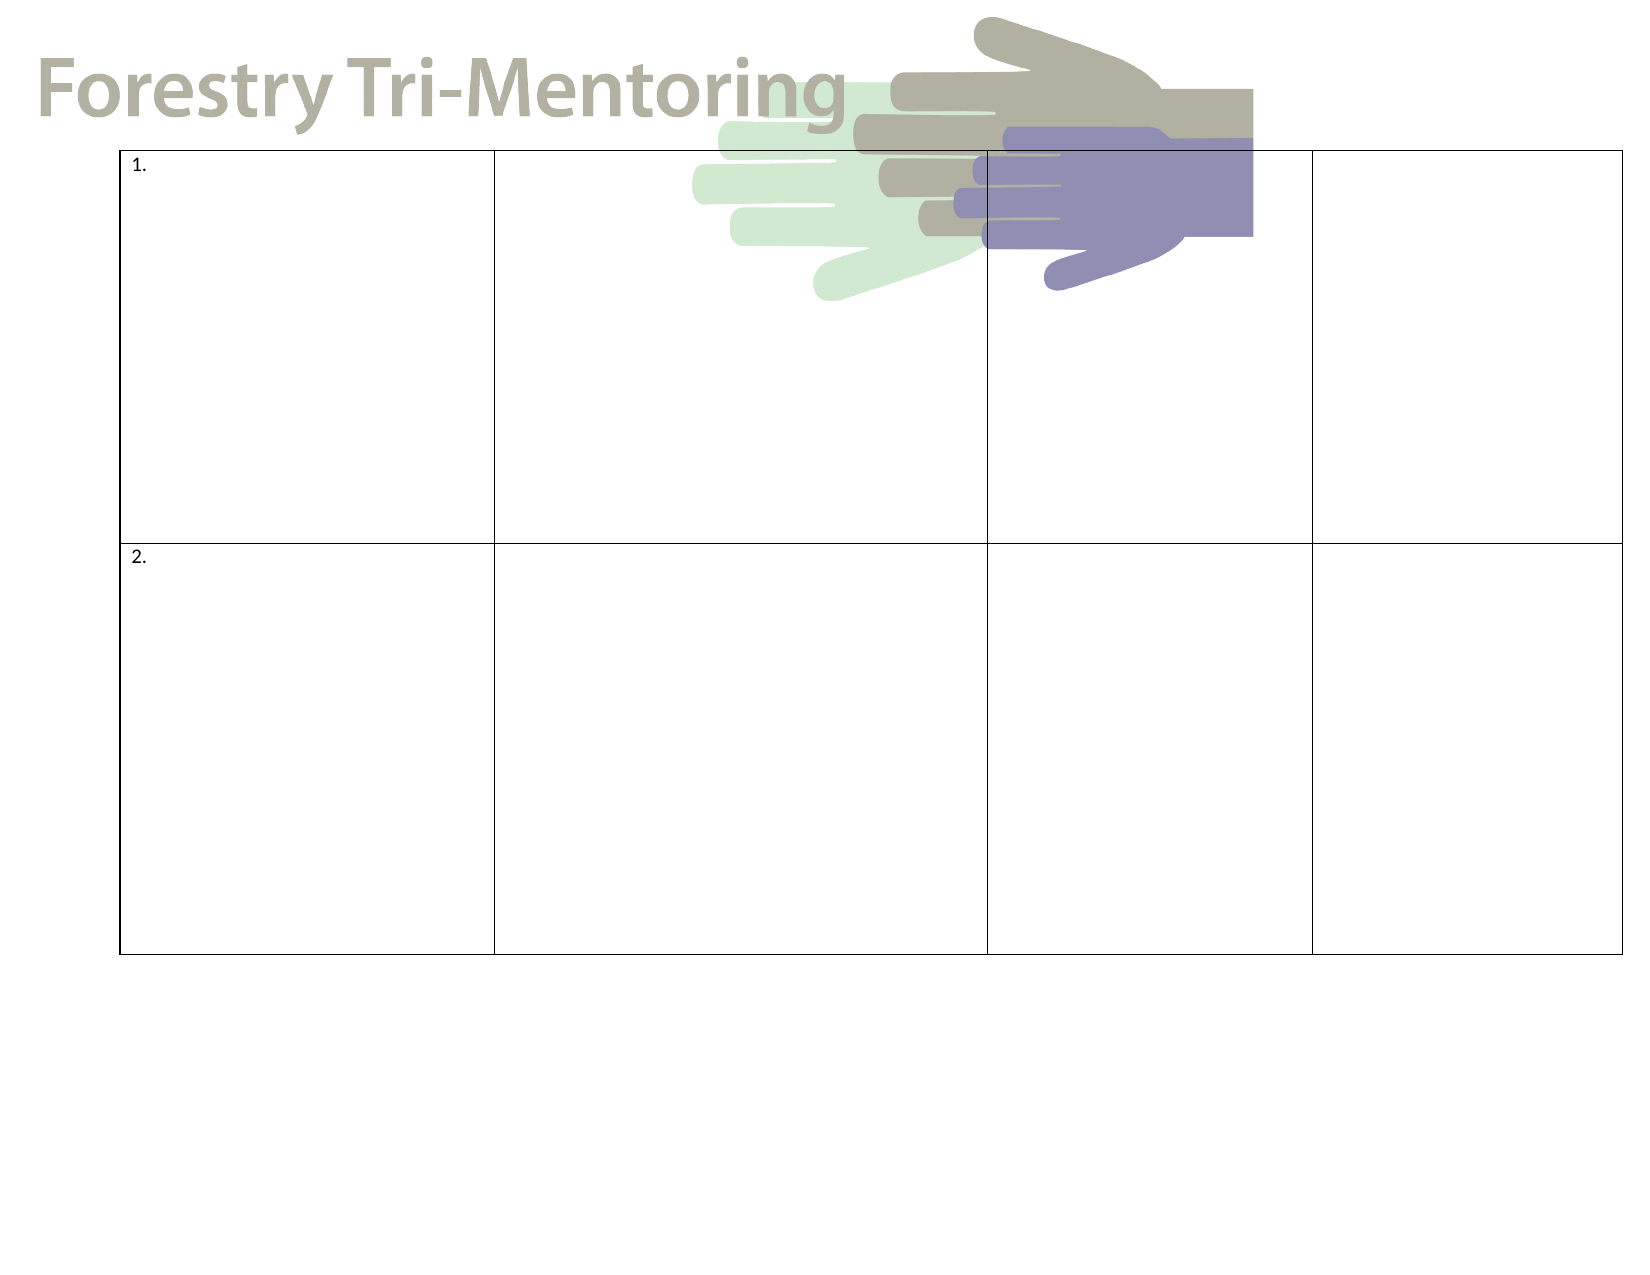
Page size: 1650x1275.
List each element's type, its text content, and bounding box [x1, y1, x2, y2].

table_cell [988, 151, 1312, 543]
table_cell [1313, 544, 1622, 954]
table_cell [988, 544, 1312, 954]
table_cell [1313, 151, 1622, 543]
table_cell [495, 544, 987, 954]
picture [34, 17, 1254, 301]
table_cell [495, 151, 987, 543]
table_cell 1. [121, 151, 494, 543]
table_cell 2. [121, 544, 494, 954]
